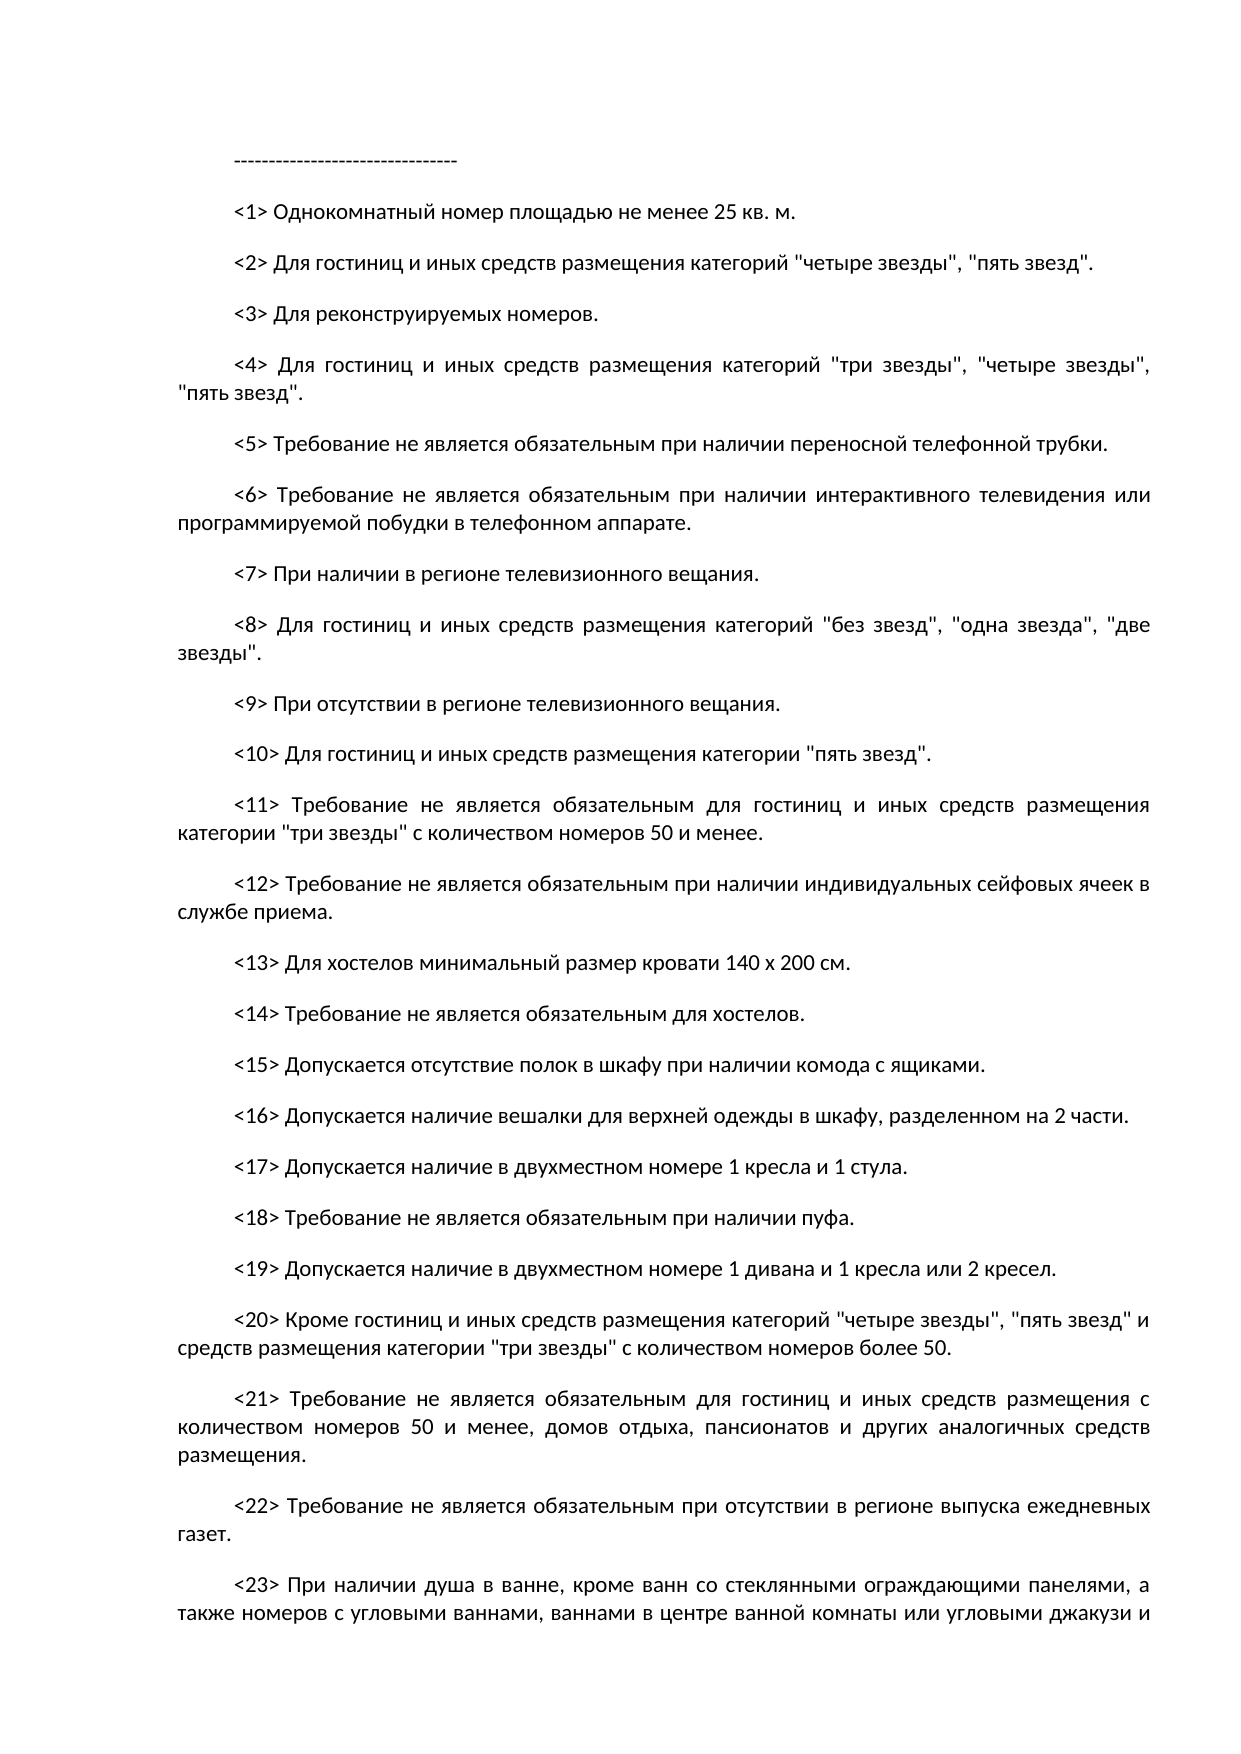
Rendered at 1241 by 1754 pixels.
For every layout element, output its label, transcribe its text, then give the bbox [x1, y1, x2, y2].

text <1> Однокомнатный номер площадью не менее 25 кв. м. [177, 197, 1152, 225]
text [177, 1570, 1152, 1626]
text <15> Допускается отсутствие полок в шкафу при наличии комода с ящиками. [177, 1050, 1152, 1078]
text <21> Требование не является обязательным для гостиниц и иных средств размещения с количеством номеров 50 и менее, домов отдыха, пансионатов и других аналогичных средств размещения. [177, 1384, 1152, 1468]
text <2> Для гостиниц и иных средств размещения категорий "четыре звезды", "пять звезд". [177, 248, 1152, 276]
text <12> Требование не является обязательным при наличии индивидуальных сейфовых ячеек в службе приема. [177, 869, 1152, 926]
text <7> При наличии в регионе телевизионного вещания. [177, 559, 1152, 587]
text <14> Требование не является обязательным для хостелов. [177, 999, 1152, 1027]
text <9> При отсутствии в регионе телевизионного вещания. [177, 689, 1152, 717]
text <5> Требование не является обязательным при наличии переносной телефонной трубки. [177, 429, 1152, 457]
text <8> Для гостиниц и иных средств размещения категорий "без звезд", "одна звезда", "две звезды". [177, 610, 1152, 666]
text <4> Для гостиниц и иных средств размещения категорий "три звезды", "четыре звезды", "пять звезд". [177, 350, 1152, 406]
text <16> Допускается наличие вешалки для верхней одежды в шкафу, разделенном на 2 части. [177, 1101, 1152, 1129]
text <11> Требование не является обязательным для гостиниц и иных средств размещения категории "три звезды" с количеством номеров 50 и менее. [177, 791, 1152, 847]
text -------------------------------- [177, 146, 1152, 174]
text <3> Для реконструируемых номеров. [177, 299, 1152, 327]
text <13> Для хостелов минимальный размер кровати 140 х 200 см. [177, 948, 1152, 976]
text <19> Допускается наличие в двухместном номере 1 дивана и 1 кресла или 2 кресел. [177, 1254, 1152, 1282]
text <20> Кроме гостиниц и иных средств размещения категорий "четыре звезды", "пять звезд" и средств размещения категории "три звезды" с количеством номеров более 50. [177, 1305, 1152, 1361]
text <10> Для гостиниц и иных средств размещения категории "пять звезд". [177, 739, 1152, 768]
text <18> Требование не является обязательным при наличии пуфа. [177, 1203, 1152, 1231]
text <6> Требование не является обязательным при наличии интерактивного телевидения или программируемой побудки в телефонном аппарате. [177, 480, 1152, 536]
text <22> Требование не является обязательным при отсутствии в регионе выпуска ежедневных газет. [177, 1491, 1152, 1547]
text <17> Допускается наличие в двухместном номере 1 кресла и 1 стула. [177, 1152, 1152, 1180]
